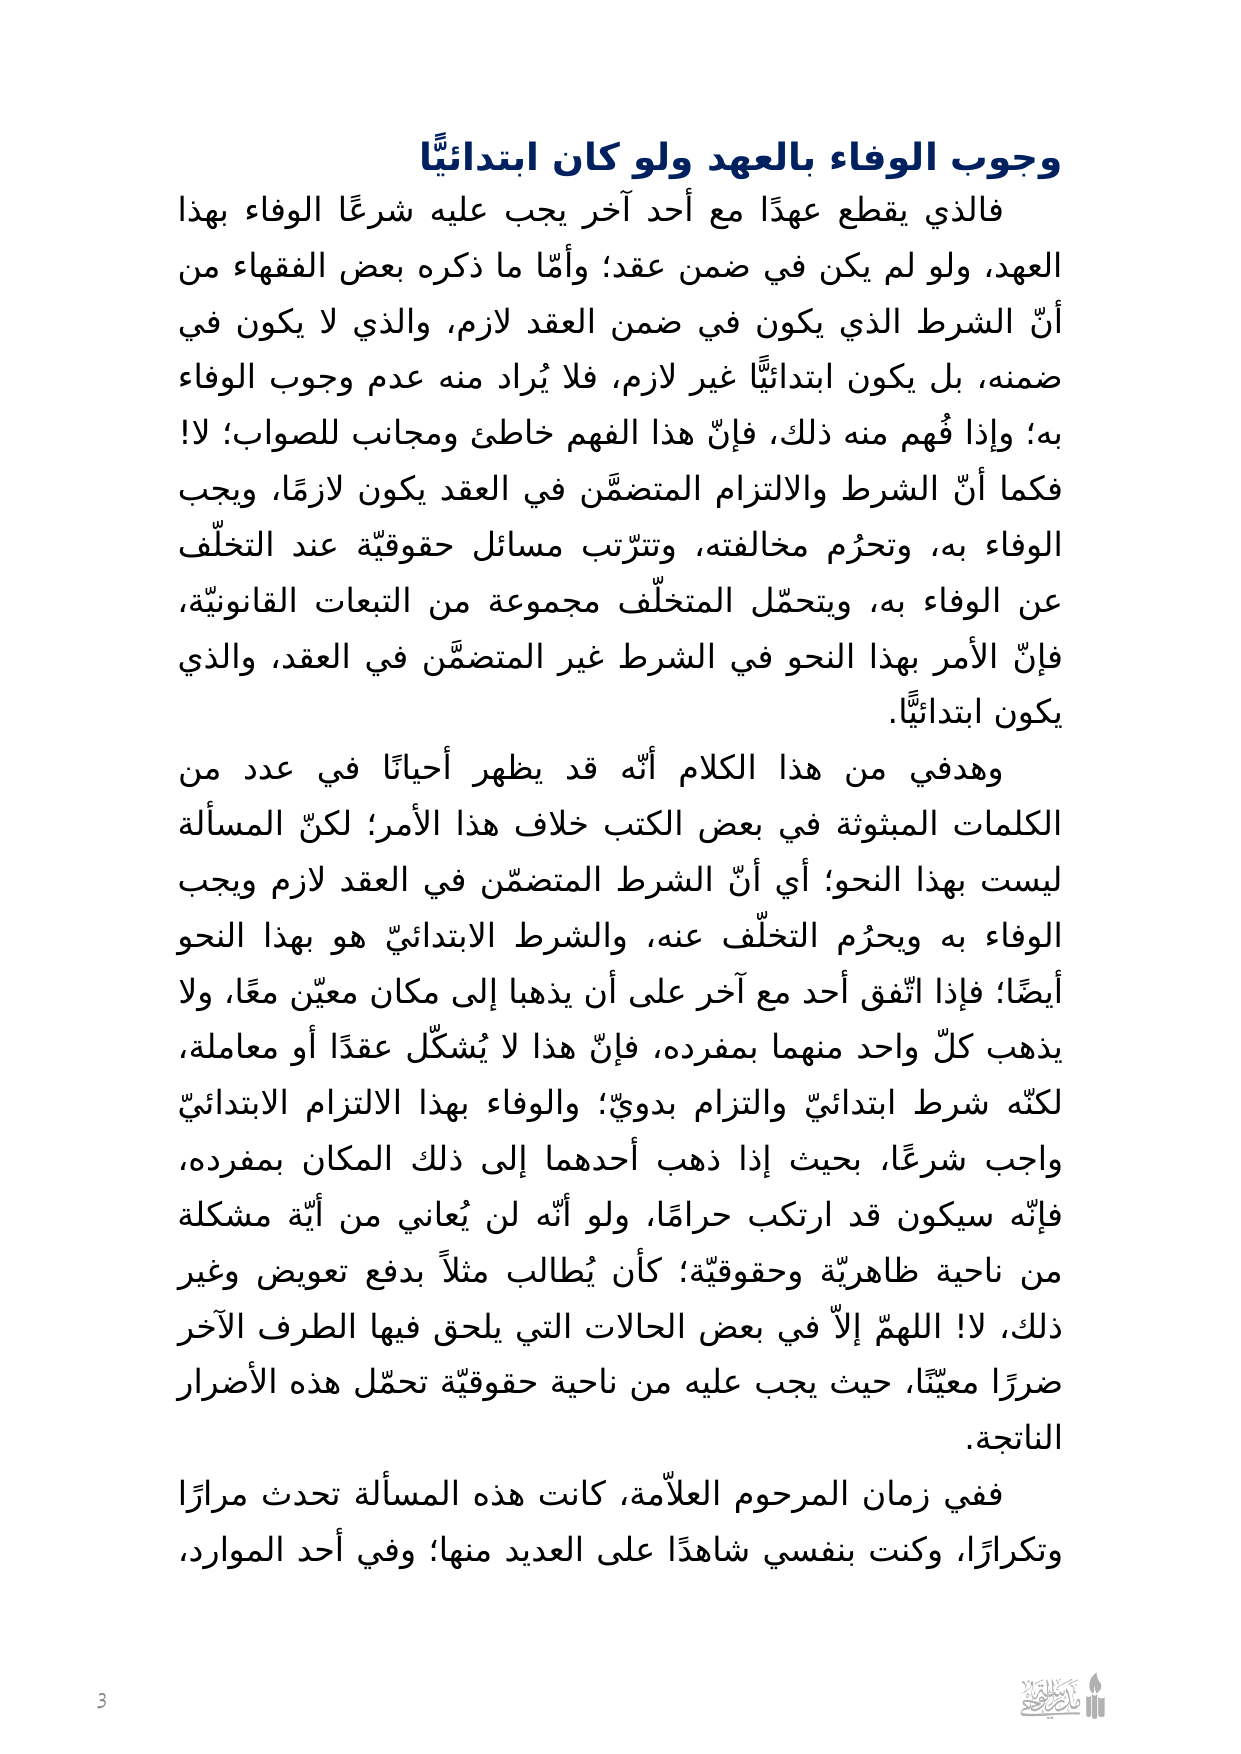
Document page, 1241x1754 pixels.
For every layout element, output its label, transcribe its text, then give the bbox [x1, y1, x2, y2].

text وهدفي من هذا الكلام أنّه قد يظهر أحيانًا في عدد من الكلمات المبثوثة في بعض الكتب خلاف هذا الأمر؛ لكنّ المسألة ليست بهذا النحو؛ أي أنّ الشرط المتضمّن في العقد لازم ويجب الوفاء به ويحرُم التخلّف عنه، والشرط الابتدائيّ هو بهذا النحو أيضًا؛ فإذا اتّفق أحد مع آخر على أن يذهبا إلى مكان معيّن معًا، ولا يذهب كلّ واحد منهما بمفرده، فإنّ هذا لا يُشكّل عقدًا أو معاملة، لكنّه شرط ابتدائيّ والتزام بدويّ؛ والوفاء بهذا الالتزام الابتدائيّ واجب شرعًا، بحيث إذا ذهب أحدهما إلى ذلك المكان بمفرده، فإنّه سيكون قد ارتكب حرامًا، ولو أنّه لن يُعاني من أيّة مشكلة من ناحية ظاهريّة وحقوقيّة؛ كأن يُطالب مثلاً بدفع تعويض وغير ذلك، لا! اللهمّ إلاّ في بعض الحالات التي يلحق فيها الطرف الآخر ضررًا معيّنًا، حيث يجب عليه من ناحية حقوقيّة تحمّل هذه الأضرار الناتجة. [177, 746, 1063, 1472]
picture [1020, 1672, 1105, 1719]
text فالذي يقطع عهدًا مع أحد آخر يجب عليه شرعًا الوفاء بهذا العهد، ولو لم يكن في ضمن عقد؛ وأمّا ما ذكره بعض الفقهاء من أنّ الشرط الذي يكون في ضمن العقد لازم، والذي لا يكون في ضمنه، بل يكون ابتدائيًّا غير لازم، فلا يُراد منه عدم وجوب الوفاء به؛ وإذا فُهم منه ذلك، فإنّ هذا الفهم خاطئ ومجانب للصواب؛ لا! فكما أنّ الشرط والالتزام المتضمَّن في العقد يكون لازمًا، ويجب الوفاء به، وتحرُم مخالفته، وتترّتب مسائل حقوقيّة عند التخلّف عن الوفاء به، ويتحمّل المتخلّف مجموعة من التبعات القانونيّة، فإنّ الأمر بهذا النحو في الشرط غير المتضمَّن في العقد، والذي يكون ابتدائيًّا. [177, 188, 1063, 746]
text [177, 1472, 1063, 1584]
title وجوب الوفاء بالعهد ولو كان ابتدائيًّا [177, 136, 1063, 179]
